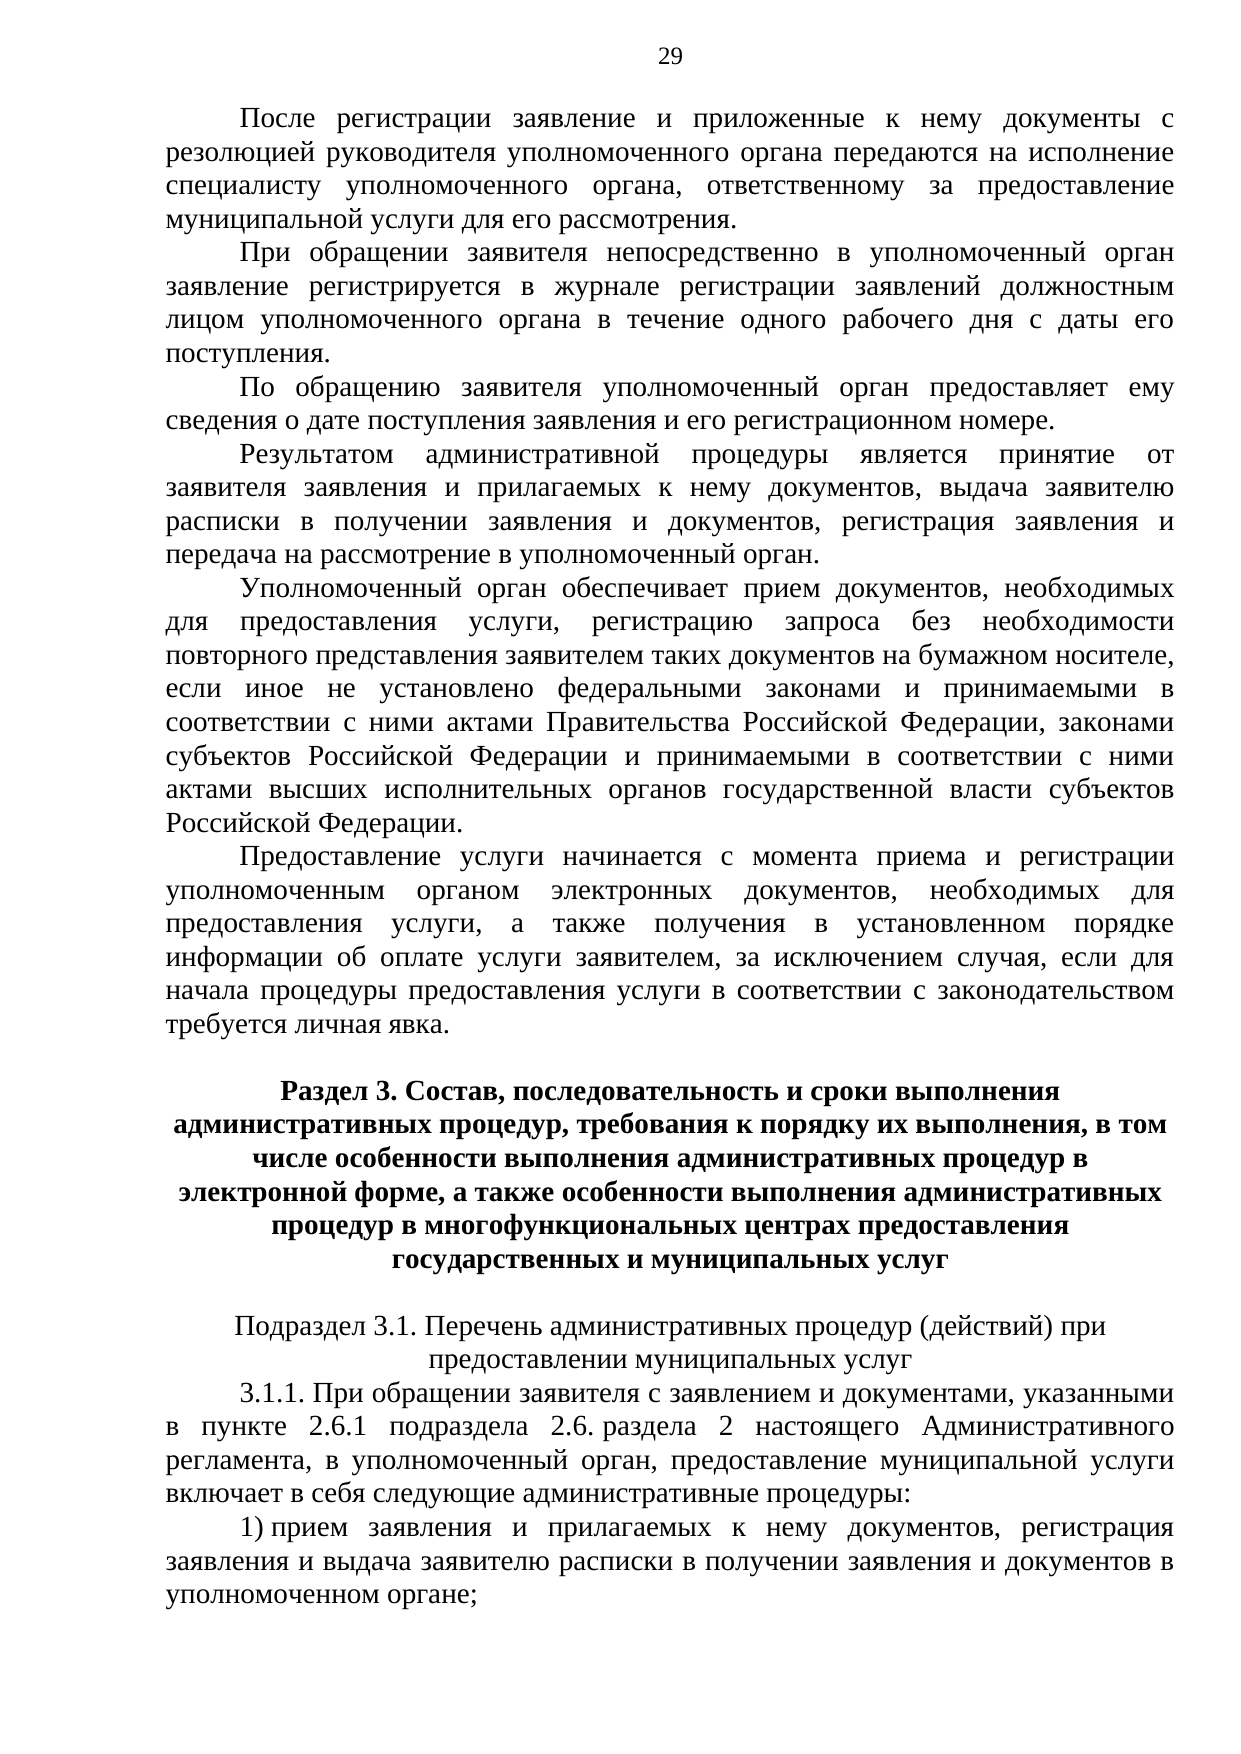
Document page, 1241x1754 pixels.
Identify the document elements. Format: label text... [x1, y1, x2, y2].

text Предоставление услуги начинается с момента приема и регистрации уполномоченным органом электронных документов, необходимых для предоставления услуги, а также получения в установленном порядке информации об оплате услуги заявителем, за исключением случая, если для начала процедуры предоставления услуги в соответствии с законодательством требуется личная явка. [165, 838, 1175, 1039]
text Подраздел 3.1. Перечень административных процедур (действий) при предоставлении муниципальных услуг [165, 1308, 1175, 1375]
text 3.1.1. При обращении заявителя с заявлением и документами, указанными в пункте 2.6.1 подраздела 2.6. раздела 2 настоящего Административного регламента, в уполномоченный орган, предоставление муниципальной услуги включает в себя следующие административные процедуры: [165, 1375, 1175, 1509]
text По обращению заявителя уполномоченный орган предоставляет ему сведения о дате поступления заявления и его регистрационном номере. [165, 369, 1175, 436]
text 1) прием заявления и прилагаемых к нему документов, регистрация заявления и выдача заявителю расписки в получении заявления и документов в уполномоченном органе; [165, 1509, 1175, 1610]
text При обращении заявителя непосредственно в уполномоченный орган заявление регистрируется в журнале регистрации заявлений должностным лицом уполномоченного органа в течение одного рабочего дня с даты его поступления. [165, 234, 1175, 369]
text Раздел 3. Состав, последовательность и сроки выполнения административных процедур, требования к порядку их выполнения, в том числе особенности выполнения административных процедур в электронной форме, а также особенности выполнения административных процедур в многофункциональных центрах предоставления государственных и муниципальных услуг [165, 1073, 1175, 1274]
text Уполномоченный орган обеспечивает прием документов, необходимых для предоставления услуги, регистрацию запроса без необходимости повторного представления заявителем таких документов на бумажном носителе, если иное не установлено федеральными законами и принимаемыми в соответствии с ними актами Правительства Российской Федерации, законами субъектов Российской Федерации и принимаемыми в соответствии с ними актами высших исполнительных органов государственной власти субъектов Российской Федерации. [165, 570, 1175, 838]
text После регистрации заявление и приложенные к нему документы с резолюцией руководителя уполномоченного органа передаются на исполнение специалисту уполномоченного органа, ответственному за предоставление муниципальной услуги для его рассмотрения. [165, 100, 1175, 234]
text Результатом административной процедуры является принятие от заявителя заявления и прилагаемых к нему документов, выдача заявителю расписки в получении заявления и документов, регистрация заявления и передача на рассмотрение в уполномоченный орган. [165, 436, 1175, 570]
